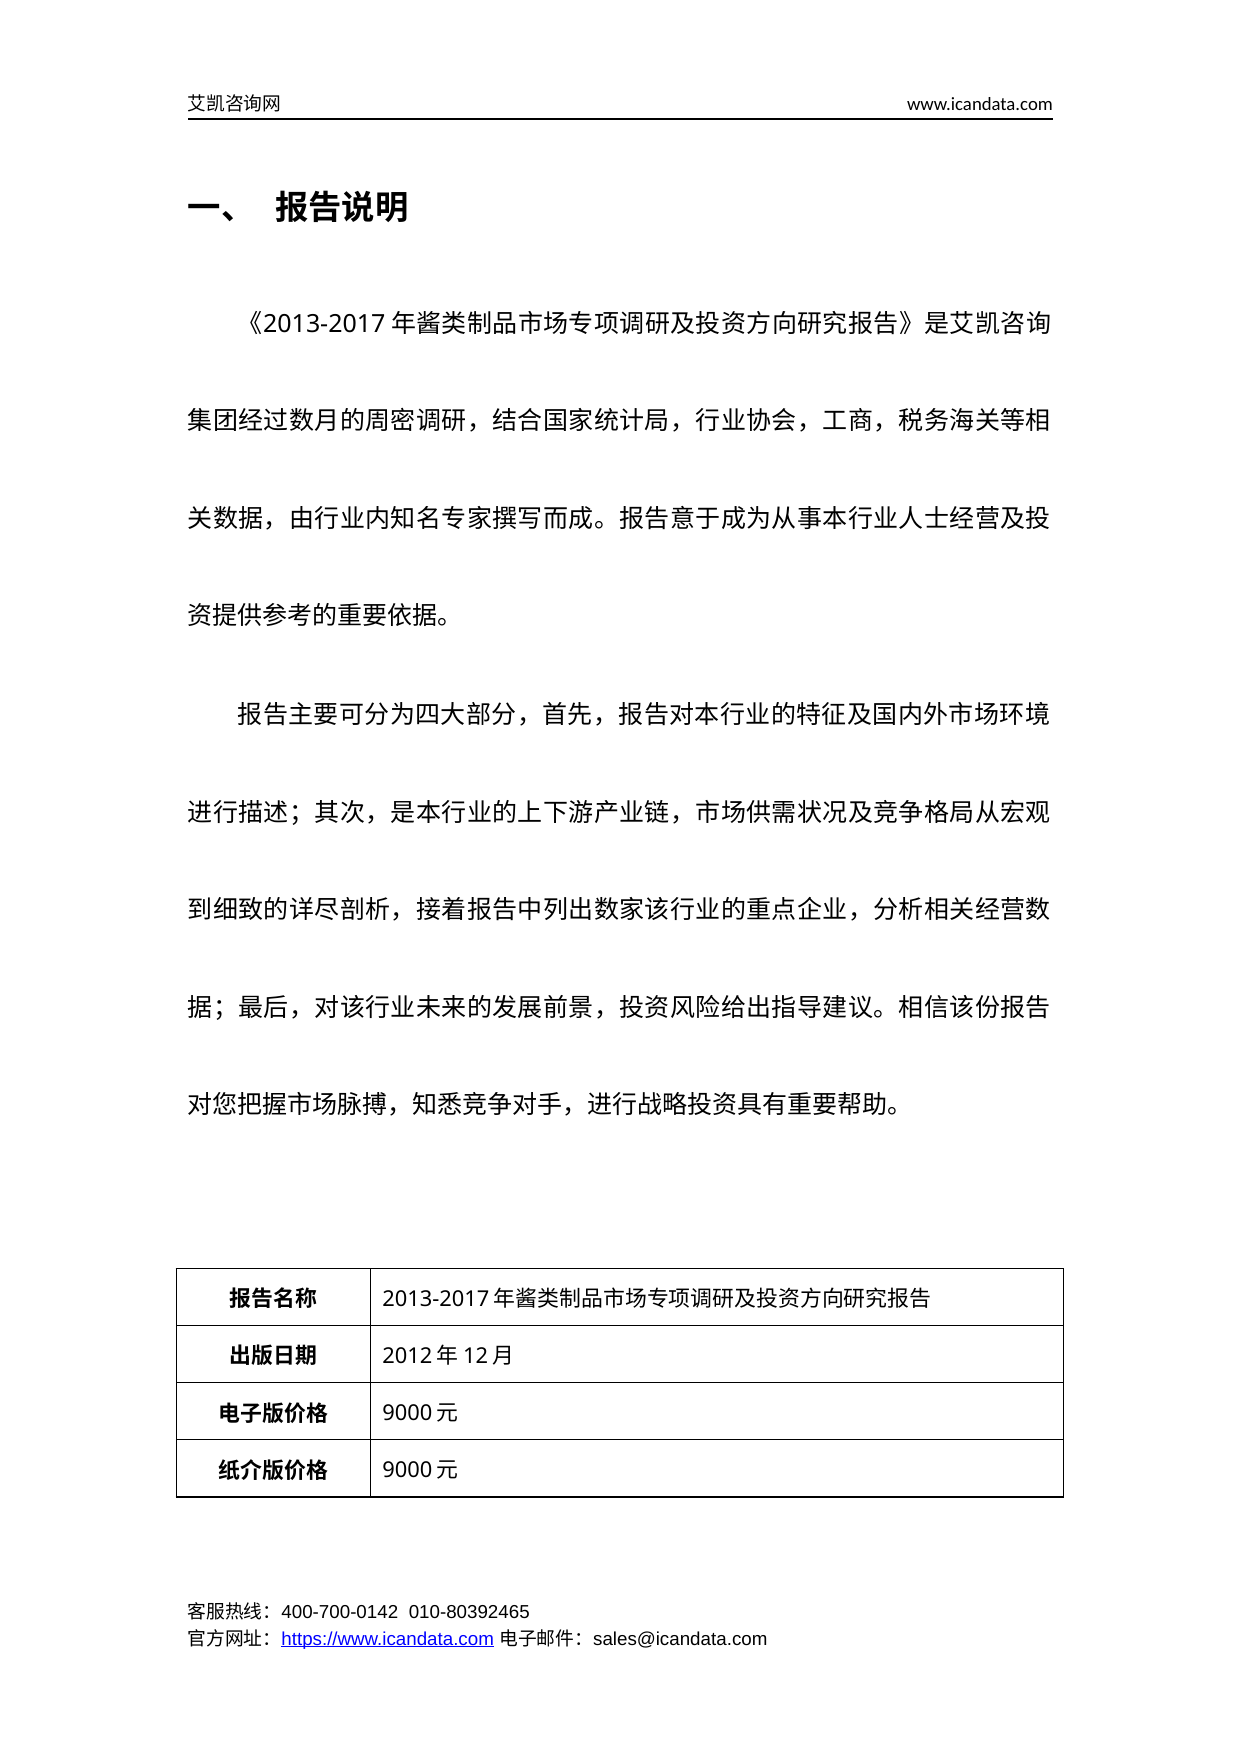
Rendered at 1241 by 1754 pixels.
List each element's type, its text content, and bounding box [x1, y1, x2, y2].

table_cell 9000元 [371, 1440, 1063, 1496]
text 《2013-2017年酱类制品市场专项调研及投资方向研究报告》是艾凯咨询集团经过数月的周密调研，结合国家统计局，行业协会，工商，税务海关等相关数据，由行业内知名专家撰写而成。报告意于成为从事本行业人士经营及投资提供参考的重要依据。 [187, 289, 1053, 646]
subtitle 报告说明 [187, 172, 1053, 237]
table_cell 9000元 [371, 1383, 1063, 1439]
table_cell 电子版价格 [177, 1383, 370, 1439]
table_header 报告名称 [177, 1269, 370, 1325]
table_cell 2012年12月 [371, 1326, 1063, 1382]
text 报告主要可分为四大部分，首先，报告对本行业的特征及国内外市场环境进行描述；其次，是本行业的上下游产业链，市场供需状况及竞争格局从宏观到细致的详尽剖析，接着报告中列出数家该行业的重点企业，分析相关经营数据；最后，对该行业未来的发展前景，投资风险给出指导建议。相信该份报告对您把握市场脉搏，知悉竞争对手，进行战略投资具有重要帮助。 [187, 681, 1053, 1136]
table_cell 出版日期 [177, 1326, 370, 1382]
table_cell 纸介版价格 [177, 1440, 370, 1496]
table_header 2013-2017年酱类制品市场专项调研及投资方向研究报告 [371, 1269, 1063, 1325]
